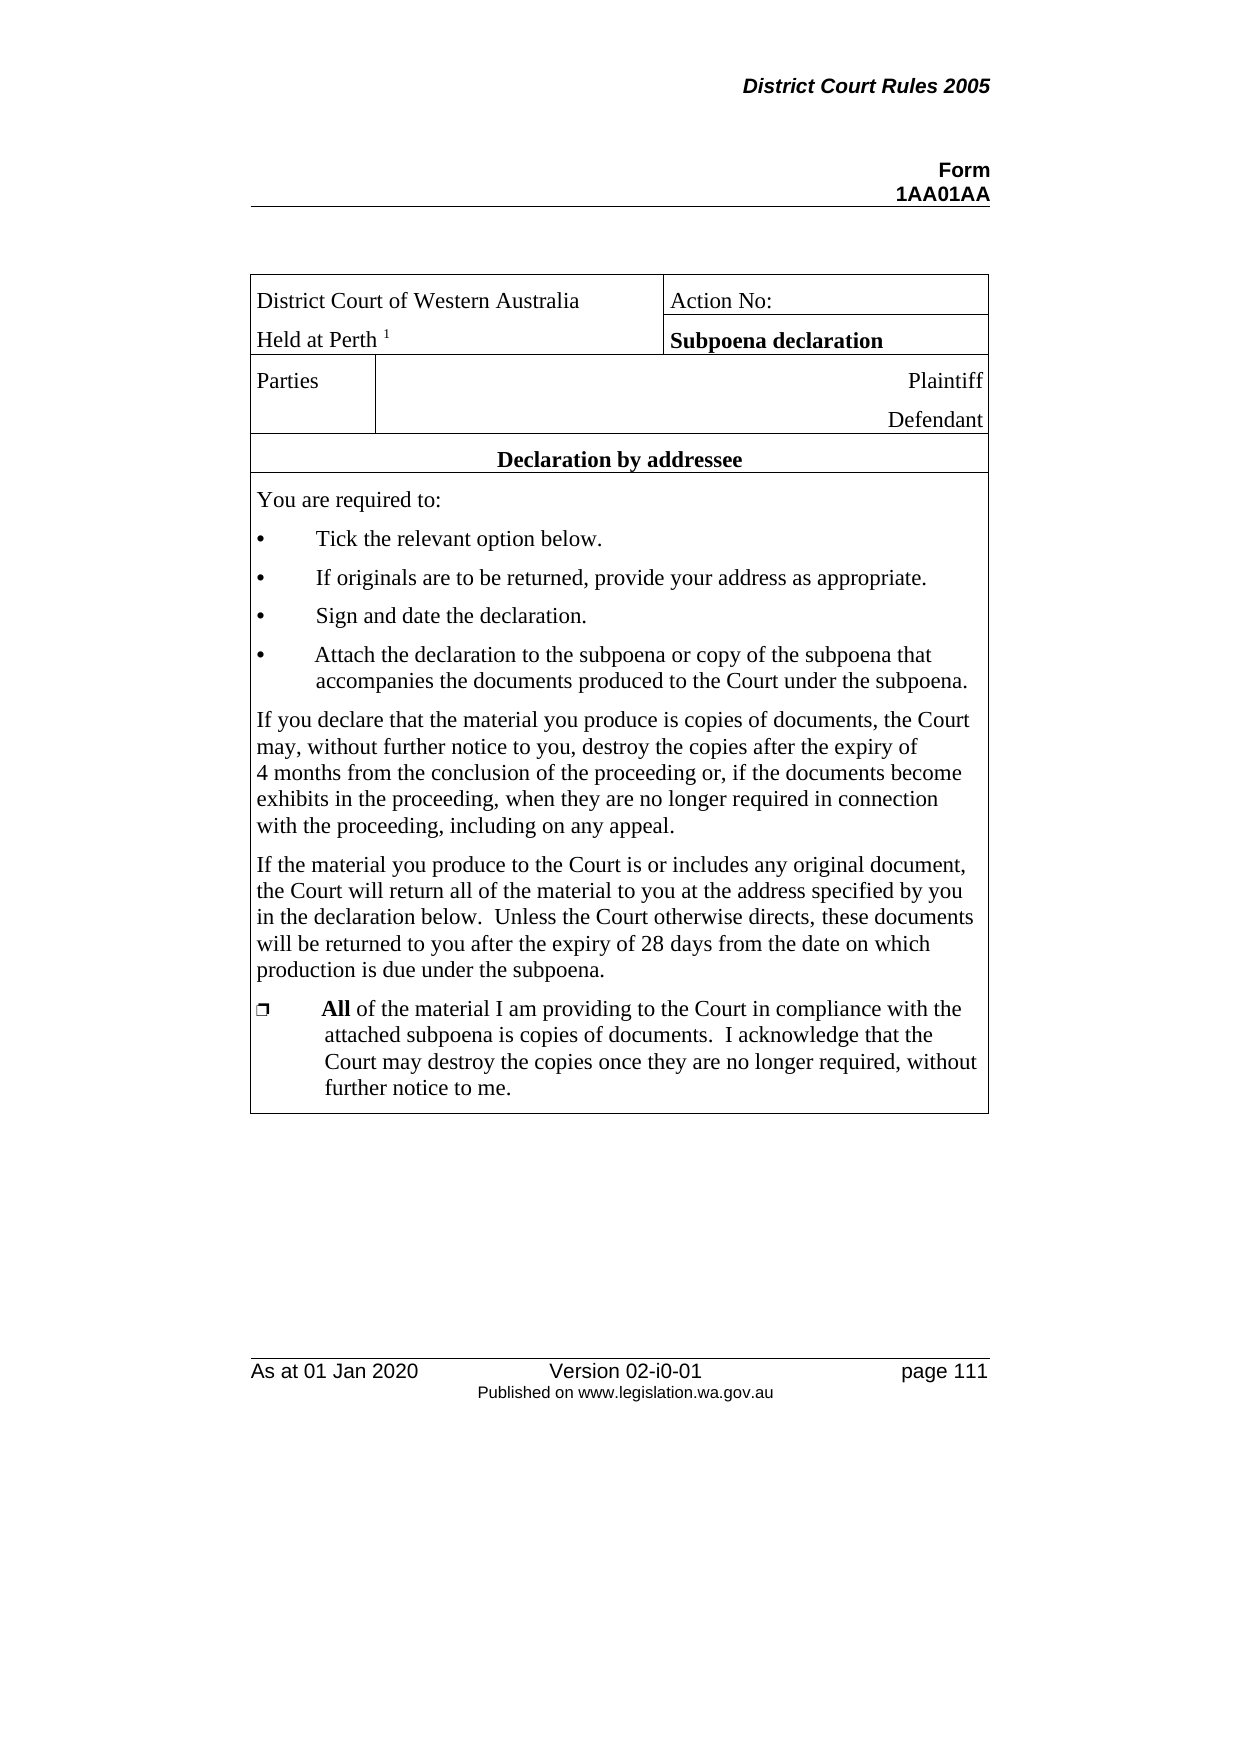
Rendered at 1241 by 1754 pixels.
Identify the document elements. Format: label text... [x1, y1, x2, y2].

table_cell Subpoena declaration [664, 315, 988, 354]
table_header Action No: [664, 275, 988, 314]
table_header District Court of Western Australia Held at Perth 1 [251, 275, 663, 354]
table_cell Parties [251, 355, 375, 432]
table_cell Plaintiff Defendant [376, 355, 988, 432]
table_cell Declaration by addressee [251, 434, 988, 472]
table_cell You are required to: • Tick the relevant option below. • If originals are to be returned, provide your address as appropriate. • Sign and date the declaration. • Attach the declaration to the subpoena or copy of the subpoena that accompanies the documents produced to the Court under the subpoena. If you declare that the material you produce is copies of documents, the Court may, without further notice to you, destroy the copies after the expiry of 4 months from the conclusion of the proceeding or, if the documents become exhibits in the proceeding, when they are no longer required in connection with the proceeding, including on any appeal. If the material you produce to the Court is or includes any original document, the Court will return all of the material to you at the address specified by you in the declaration below. Unless the Court otherwise directs, these documents will be returned to you after the expiry of 28 days from the date on which production is due under the subpoena. All of the material I am providing to the Court in compliance with the attached subpoena is copies of documents. I acknowledge that the Court may destroy the copies once they are no longer required, without further notice to me. [251, 473, 988, 1113]
